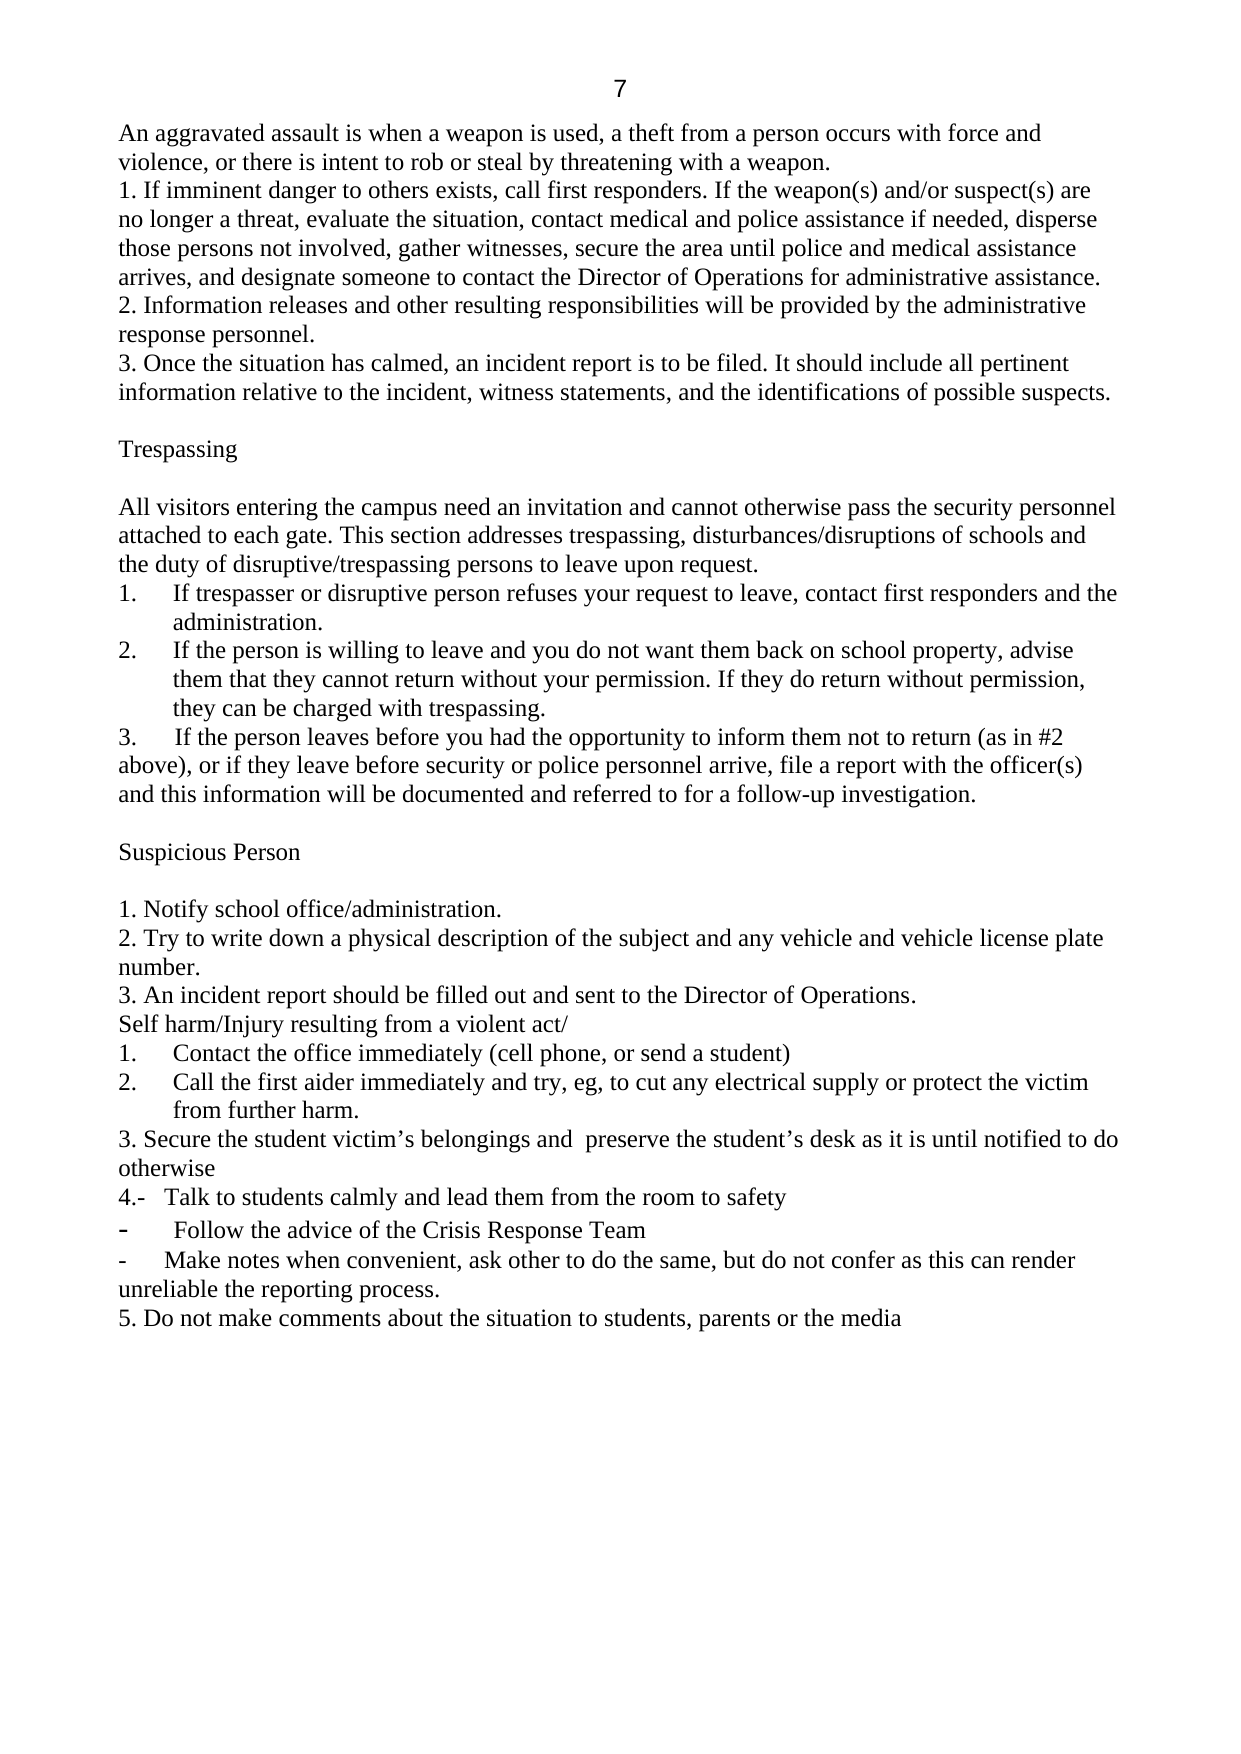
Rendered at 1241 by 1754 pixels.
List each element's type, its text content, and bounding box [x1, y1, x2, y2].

text 4.- Talk to students calmly and lead them from the room to safety [118, 1182, 1122, 1211]
text An aggravated assault is when a weapon is used, a theft from a person occurs with force and violence, or there is intent to rob or steal by threatening with a weapon. [118, 118, 1122, 176]
text - Make notes when convenient, ask other to do the same, but do not confer as this can render unreliable the reporting process. [118, 1245, 1122, 1303]
text 5. Do not make comments about the situation to students, parents or the media [118, 1303, 1122, 1332]
text 1. If imminent danger to others exists, call first responders. If the weapon(s) and/or suspect(s) are no longer a threat, evaluate the situation, contact medical and police assistance if needed, disperse those persons not involved, gather witnesses, secure the area until police and medical assistance arrives, and designate someone to contact the Director of Operations for administrative assistance. [118, 176, 1122, 291]
list If the person is willing to leave and you do not want them back on school property, advise them that they cannot return without your permission. If they do return without permission, they can be charged with trespassing. [118, 636, 1122, 722]
text All visitors entering the campus need an invitation and cannot otherwise pass the security personnel attached to each gate. This section addresses trespassing, disturbances/disruptions of schools and the duty of disruptive/trespassing persons to leave upon request. [118, 492, 1122, 578]
list If trespasser or disruptive person refuses your request to leave, contact first responders and the administration. [118, 578, 1122, 636]
text Self harm/Injury resulting from a violent act/ [118, 1009, 1122, 1038]
list Call the first aider immediately and try, eg, to cut any electrical supply or protect the victim from further harm. [118, 1067, 1122, 1124]
text 2. Information releases and other resulting responsibilities will be provided by the administrative response personnel. [118, 291, 1122, 348]
text 2. Try to write down a physical description of the subject and any vehicle and vehicle license plate number. [118, 923, 1122, 981]
list Contact the office immediately (cell phone, or send a student) [118, 1038, 1122, 1067]
list Follow the advice of the Crisis Response Team [118, 1211, 1122, 1245]
text Trespassing [118, 434, 1122, 463]
text Suspicious Person [118, 837, 1122, 866]
text 1. Notify school office/administration. [118, 894, 1122, 923]
text 3. Secure the student victim’s belongings and preserve the student’s desk as it is until notified to do otherwise [118, 1124, 1122, 1182]
text 3. If the person leaves before you had the opportunity to inform them not to return (as in #2 above), or if they leave before security or police personnel arrive, file a report with the officer(s) and this information will be documented and referred to for a follow-up investigation. [118, 722, 1122, 808]
text 3. Once the situation has calmed, an incident report is to be filed. It should include all pertinent information relative to the incident, witness statements, and the identifications of possible suspects. [118, 348, 1122, 406]
text 3. An incident report should be filled out and sent to the Director of Operations. [118, 981, 1122, 1009]
